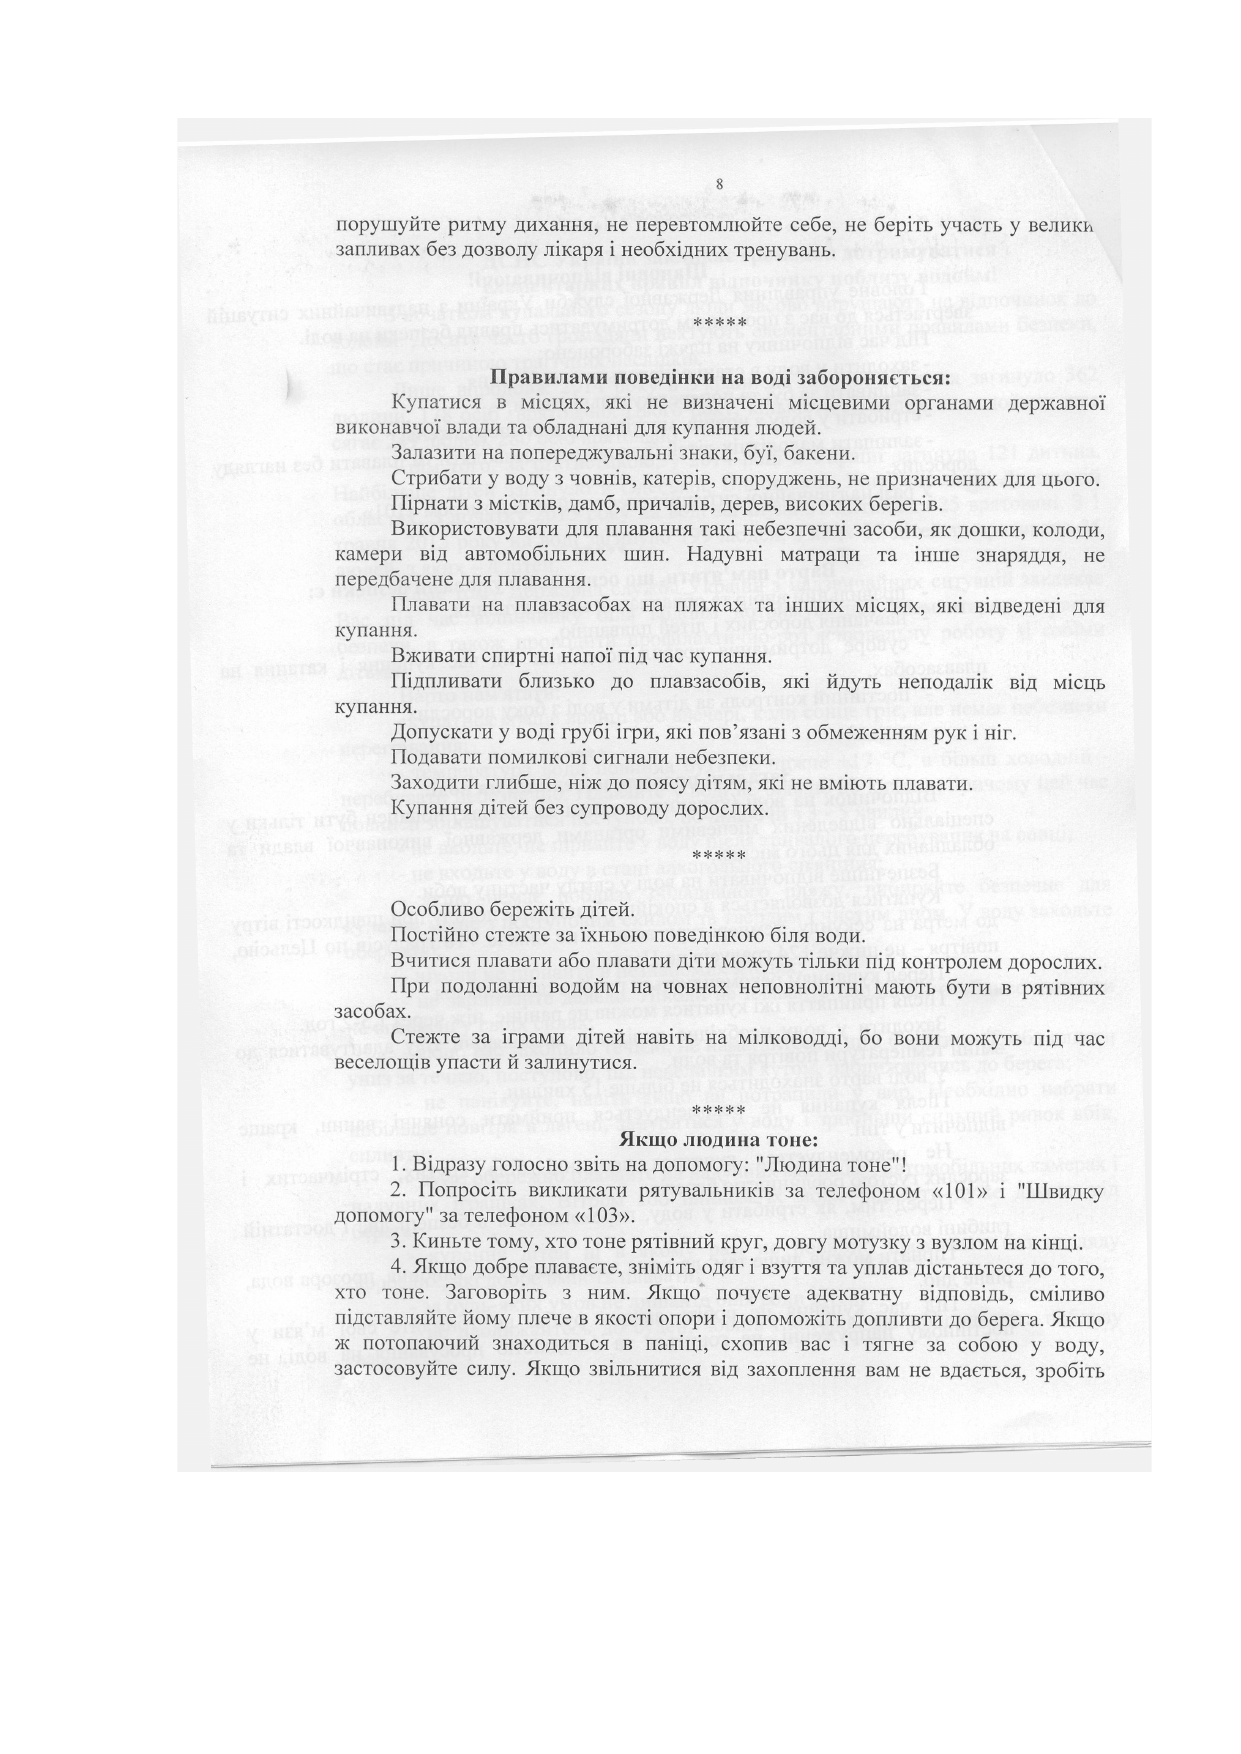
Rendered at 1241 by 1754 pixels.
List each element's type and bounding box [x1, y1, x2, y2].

picture [177, 118, 1152, 1472]
